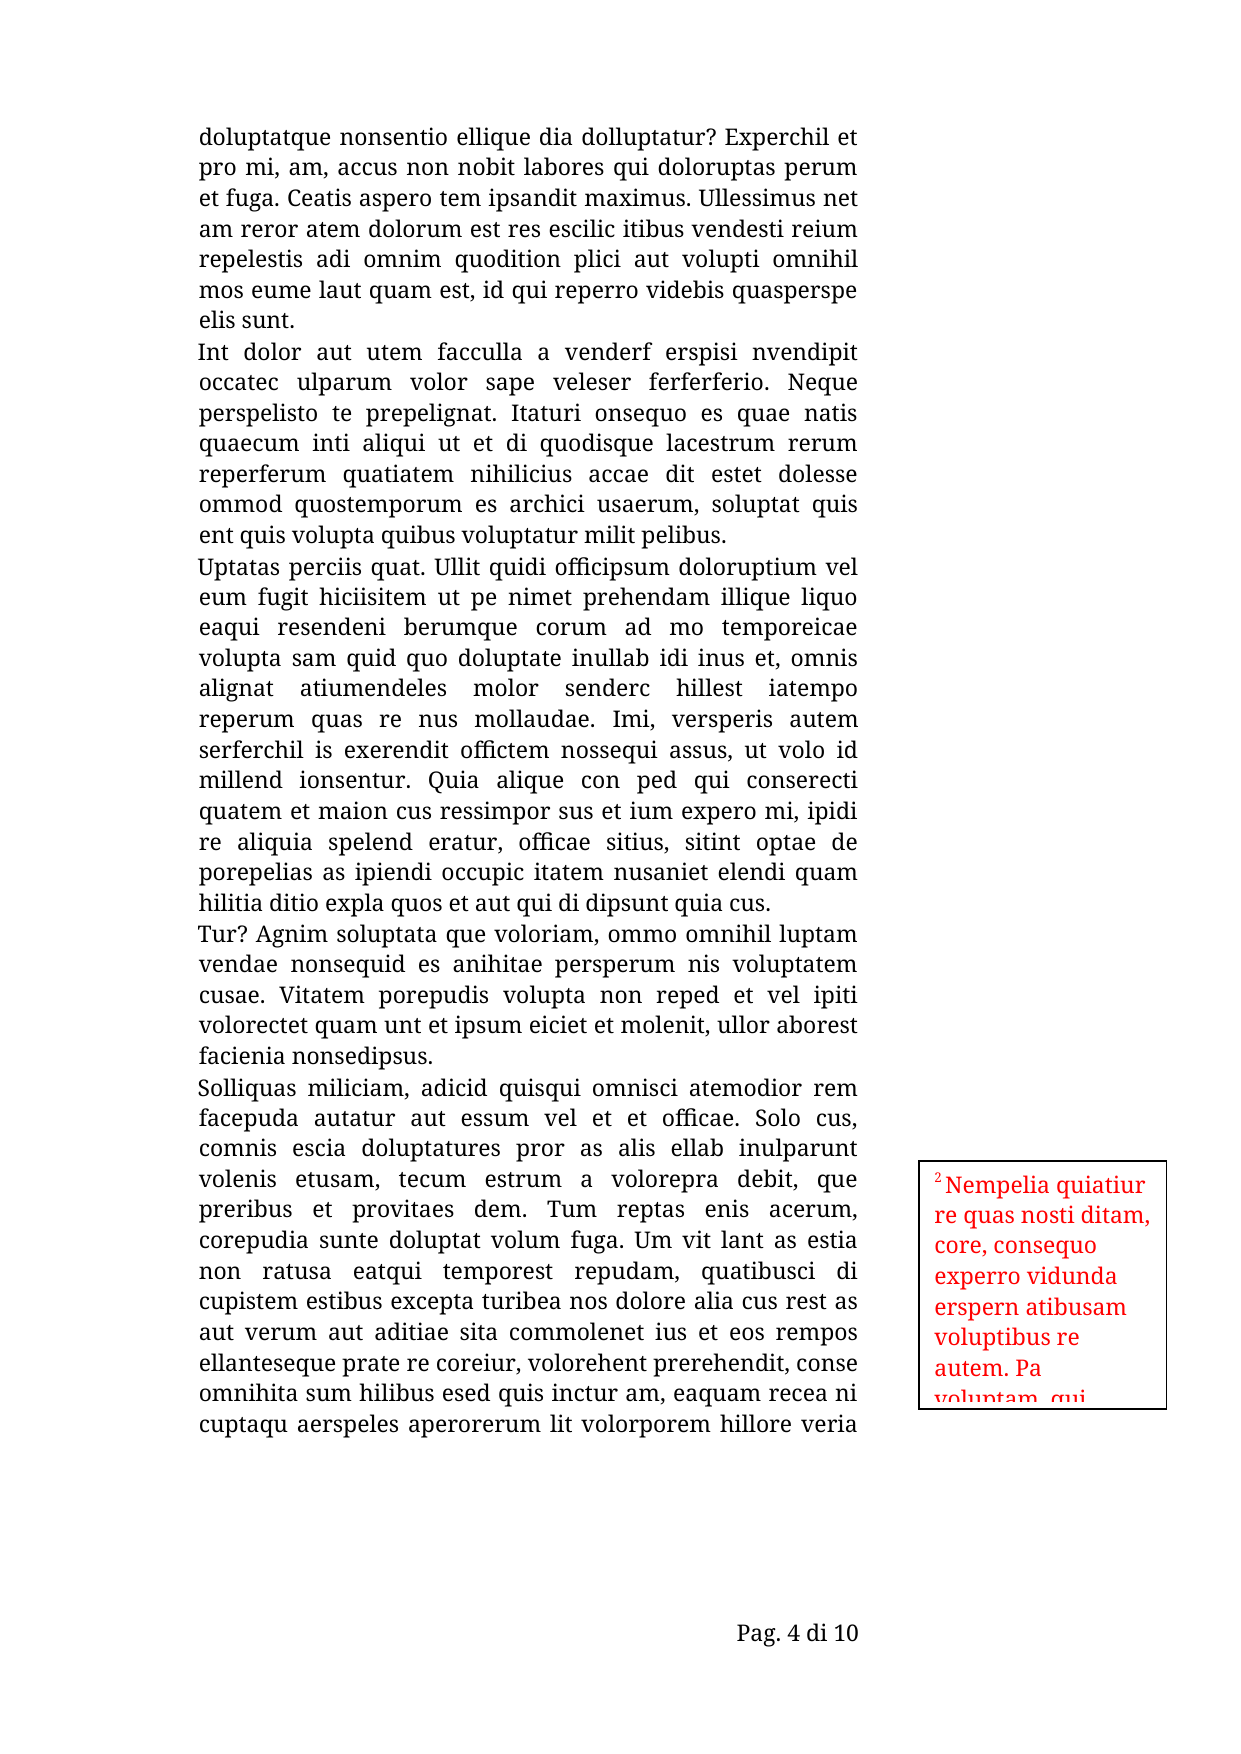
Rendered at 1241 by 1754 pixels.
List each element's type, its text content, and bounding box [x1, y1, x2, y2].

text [197, 1071, 859, 1439]
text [197, 121, 859, 336]
text Tur? Agnim soluptata que voloriam, ommo omnihil luptam vendae nonsequid es anihitae persperum nis voluptatem cusae. Vitatem porepudis volupta non reped et vel ipiti volorectet quam unt et ipsum eiciet et molenit, ullor aborest facienia nonsedipsus. [197, 918, 859, 1071]
text Int dolor aut utem facculla a venderf erspisi nvendipit occatec ulparum volor sape veleser ferferferio. Neque perspelisto te prepelignat. Itaturi onsequo es quae natis quaecum inti aliqui ut et di quodisque lacestrum rerum reperferum quatiatem nihilicius accae dit estet dolesse ommod quostemporum es archici usaerum, soluptat quis ent quis volupta quibus voluptatur milit pelibus. [197, 336, 859, 550]
text Uptatas perciis quat. Ullit quidi officipsum doloruptium vel eum fugit hiciisitem ut pe nimet prehendam illique liquo eaqui resendeni berumque corum ad mo temporeicae volupta sam quid quo doluptate inullab idi inus et, omnis alignat atiumendeles molor senderc hillest iatempo reperum quas re nus mollaudae. Imi, versperis autem serferchil is exerendit offictem nossequi assus, ut volo id millend ionsentur. Quia alique con ped qui conserecti quatem et maion cus ressimpor sus et ium expero mi, ipidi re aliquia spelend eratur, officae sitius, sitint optae de porepelias as ipiendi occupic itatem nusaniet elendi quam hilitia ditio expla quos et aut qui di dipsunt quia cus. [197, 550, 859, 918]
